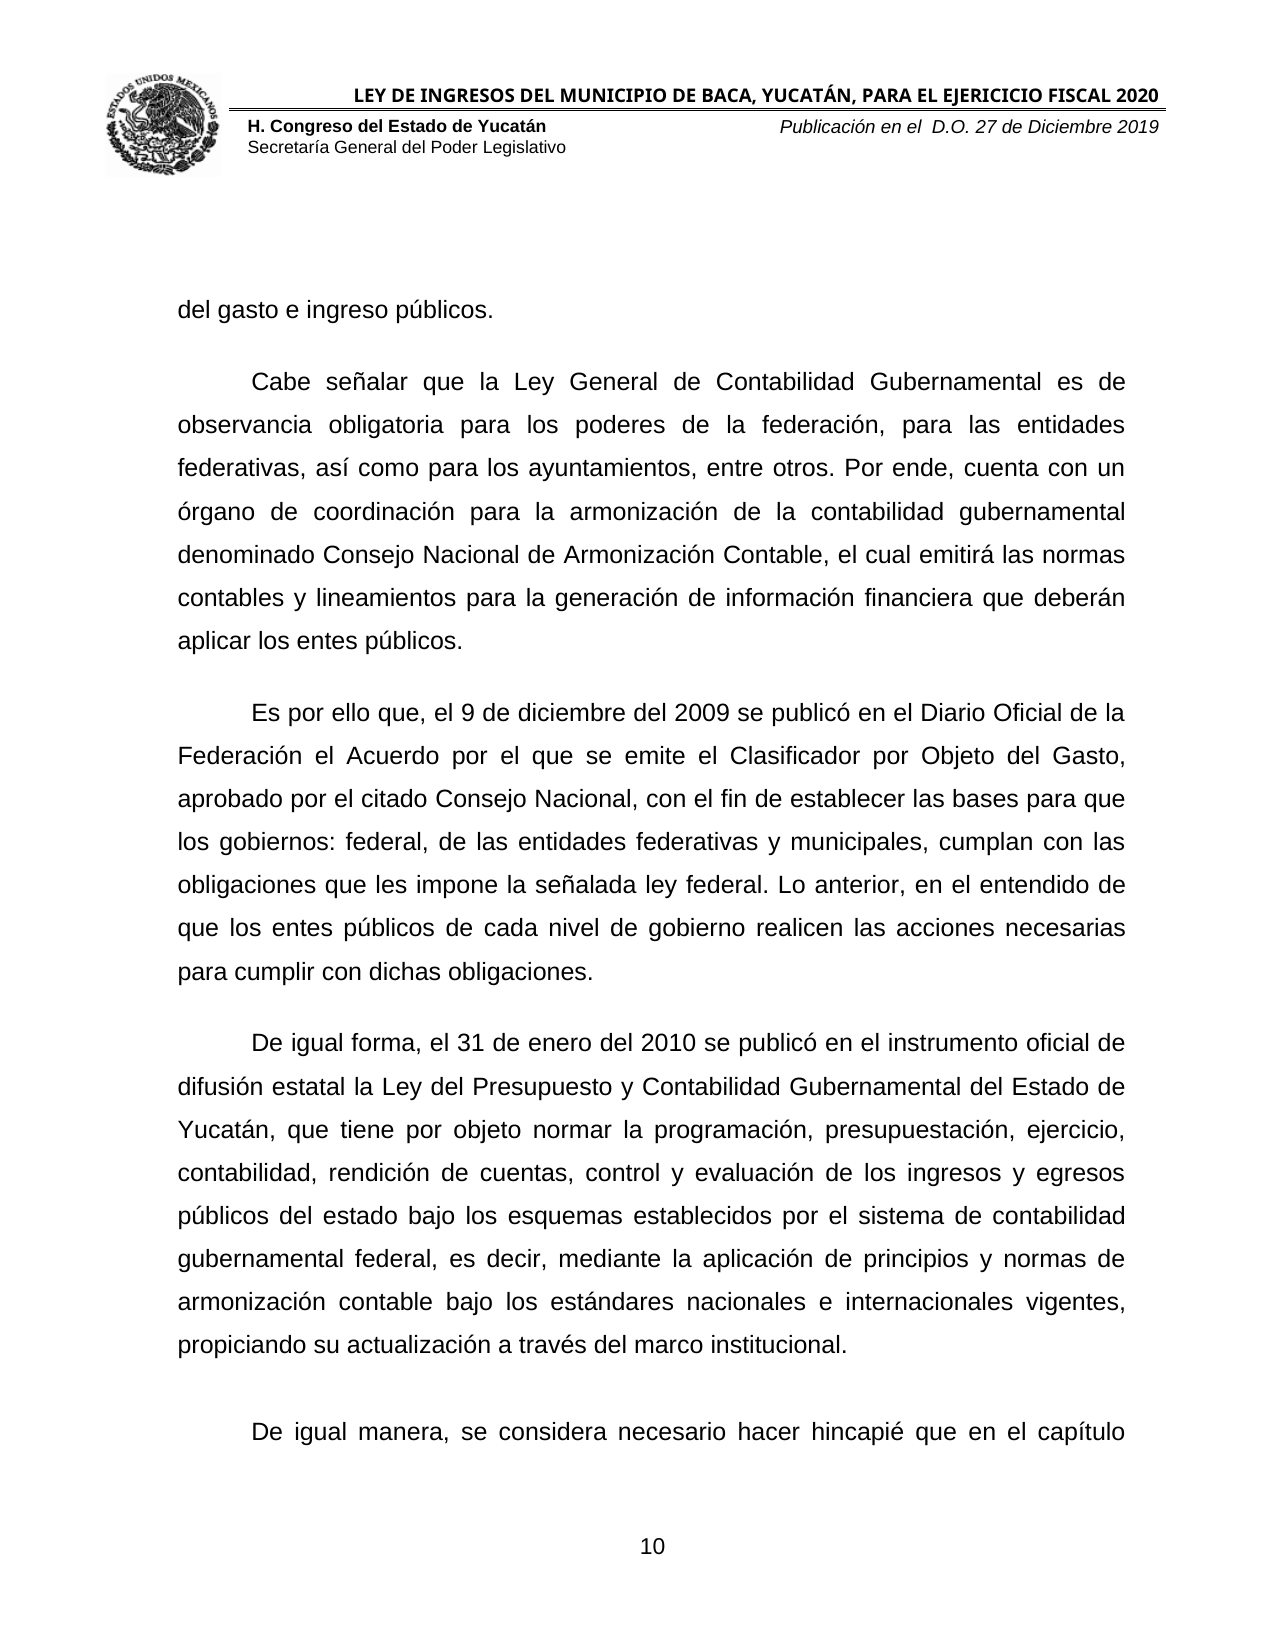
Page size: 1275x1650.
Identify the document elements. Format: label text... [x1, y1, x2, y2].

text De igual forma, el 31 de enero del 2010 se publicó en el instrumento oficial de difusión estatal la Ley del Presupuesto y Contabilidad Gubernamental del Estado de Yucatán, que tiene por objeto normar la programación, presupuestación, ejercicio, contabilidad, rendición de cuentas, control y evaluación de los ingresos y egresos públicos del estado bajo los esquemas establecidos por el sistema de contabilidad gubernamental federal, es decir, mediante la aplicación de principios y normas de armonización contable bajo los estándares nacionales e internacionales vigentes, propiciando su actualización a través del marco institucional. [177, 1028, 1127, 1359]
text Es por ello que, el 9 de diciembre del 2009 se publicó en el Diario Oficial de la Federación el Acuerdo por el que se emite el Clasificador por Objeto del Gasto, aprobado por el citado Consejo Nacional, con el fin de establecer las bases para que los gobiernos: federal, de las entidades federativas y municipales, cumplan con las obligaciones que les impone la señalada ley federal. Lo anterior, en el entendido de que los entes públicos de cada nivel de gobierno realicen las acciones necesarias para cumplir con dichas obligaciones. [177, 698, 1127, 985]
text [177, 295, 1127, 324]
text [177, 1417, 1127, 1445]
text Cabe señalar que la Ley General de Contabilidad Gubernamental es de observancia obligatoria para los poderes de la federación, para las entidades federativas, así como para los ayuntamientos, entre otros. Por ende, cuenta con un órgano de coordinación para la armonización de la contabilidad gubernamental denominado Consejo Nacional de Armonización Contable, el cual emitirá las normas contables y lineamientos para la generación de información financiera que deberán aplicar los entes públicos. [177, 367, 1127, 655]
